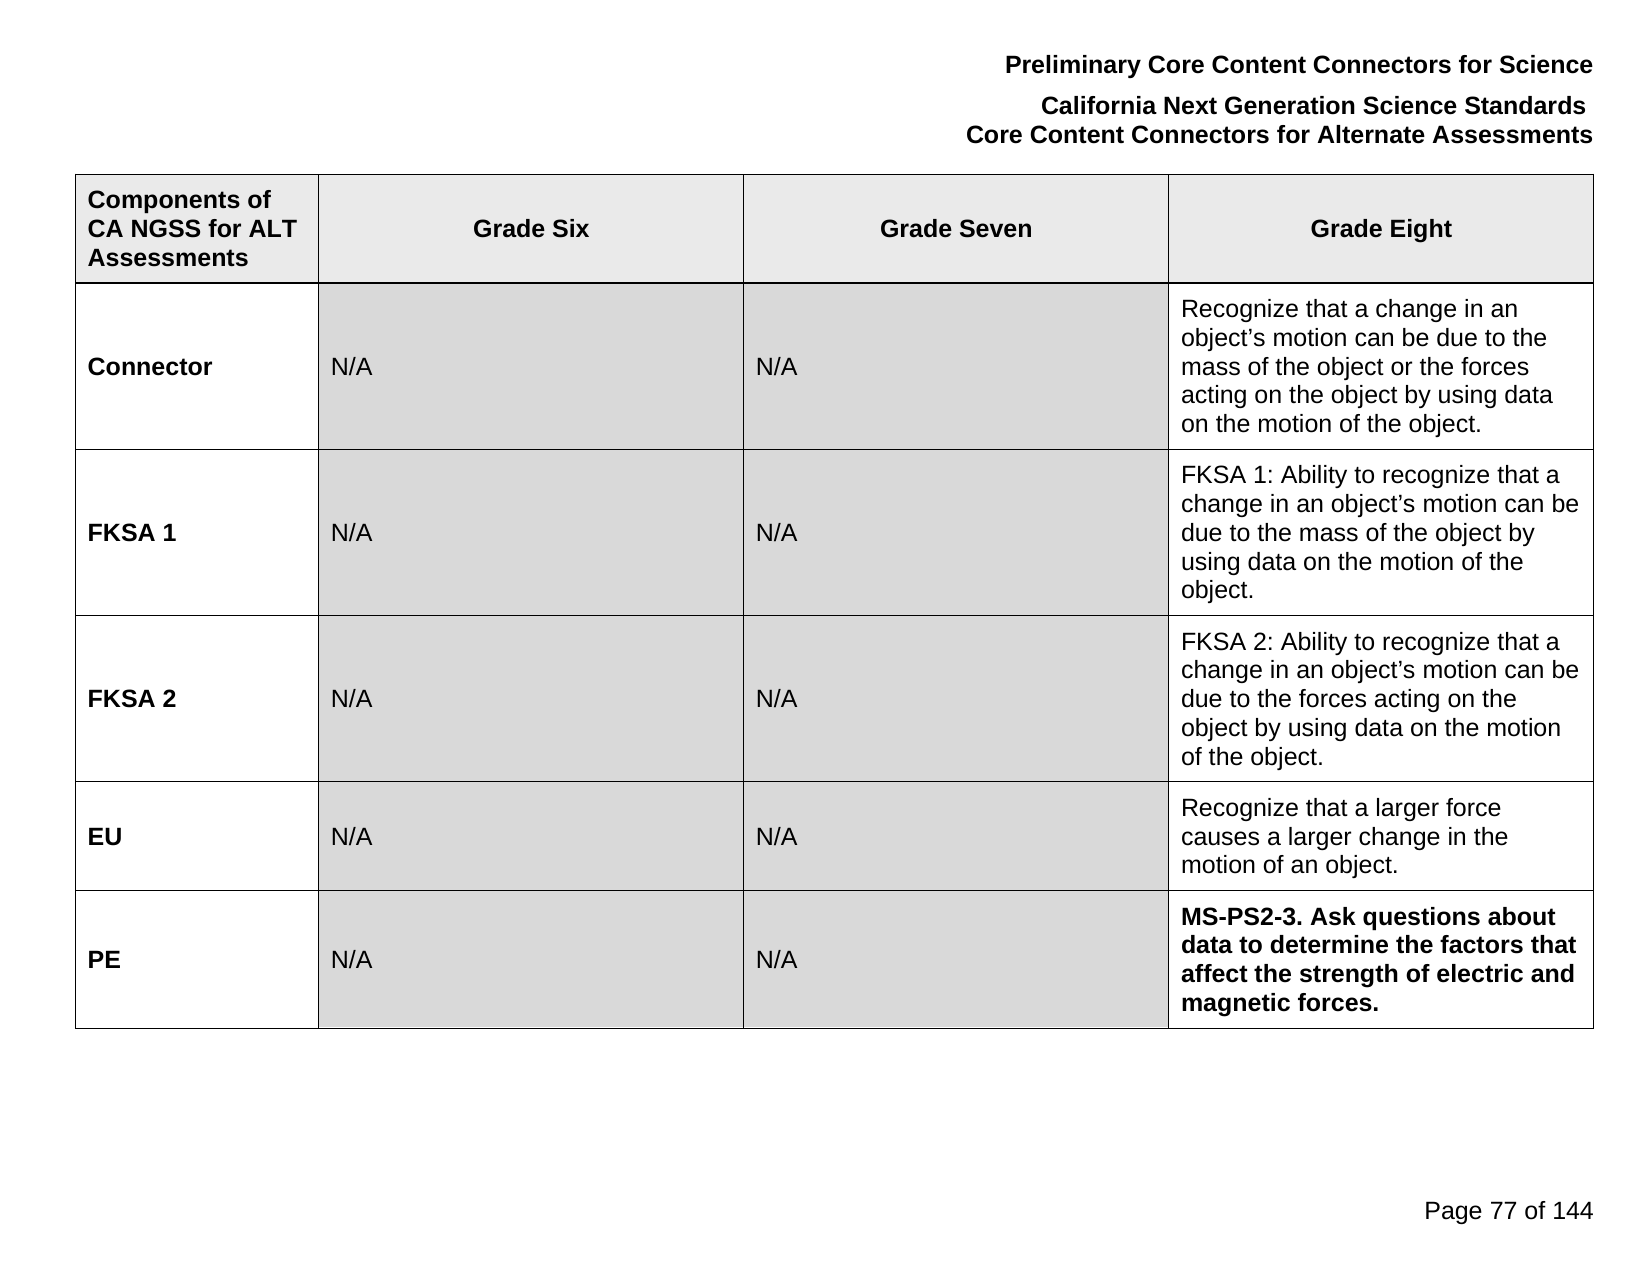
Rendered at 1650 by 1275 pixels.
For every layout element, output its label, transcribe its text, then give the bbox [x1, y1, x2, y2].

table_cell FKSA 1: Ability to recognize that a change in an object’s motion can be due to the mass of the object by using data on the motion of the object. [1169, 450, 1593, 615]
table_header Grade Eight [1169, 175, 1593, 282]
table_cell Recognize that a larger force causes a larger change in the motion of an object. [1169, 782, 1593, 890]
table_cell N/A [319, 284, 743, 449]
table_cell FKSA 1 [76, 450, 318, 615]
table_cell N/A [319, 450, 743, 615]
table_cell N/A [319, 782, 743, 890]
table_cell N/A [319, 891, 743, 1027]
table_cell Recognize that a change in an object’s motion can be due to the mass of the object or the forces acting on the object by using data on the motion of the object. [1169, 284, 1593, 449]
table_cell PE [76, 891, 318, 1027]
table_cell FKSA 2: Ability to recognize that a change in an object’s motion can be due to the forces acting on the object by using data on the motion of the object. [1169, 616, 1593, 781]
table_cell N/A [744, 450, 1168, 615]
table_cell N/A [744, 284, 1168, 449]
table_cell MS-PS2-3. Ask questions about data to determine the factors that affect the strength of electric and magnetic forces. [1169, 891, 1593, 1027]
table_cell N/A [744, 782, 1168, 890]
table_cell N/A [744, 616, 1168, 781]
table_cell Connector [76, 284, 318, 449]
table_cell N/A [744, 891, 1168, 1027]
table_cell FKSA 2 [76, 616, 318, 781]
table_header Components of CA NGSS for ALT Assessments [76, 175, 318, 282]
table_cell EU [76, 782, 318, 890]
table_header Grade Seven [744, 175, 1168, 282]
table_header Grade Six [319, 175, 743, 282]
table_cell N/A [319, 616, 743, 781]
